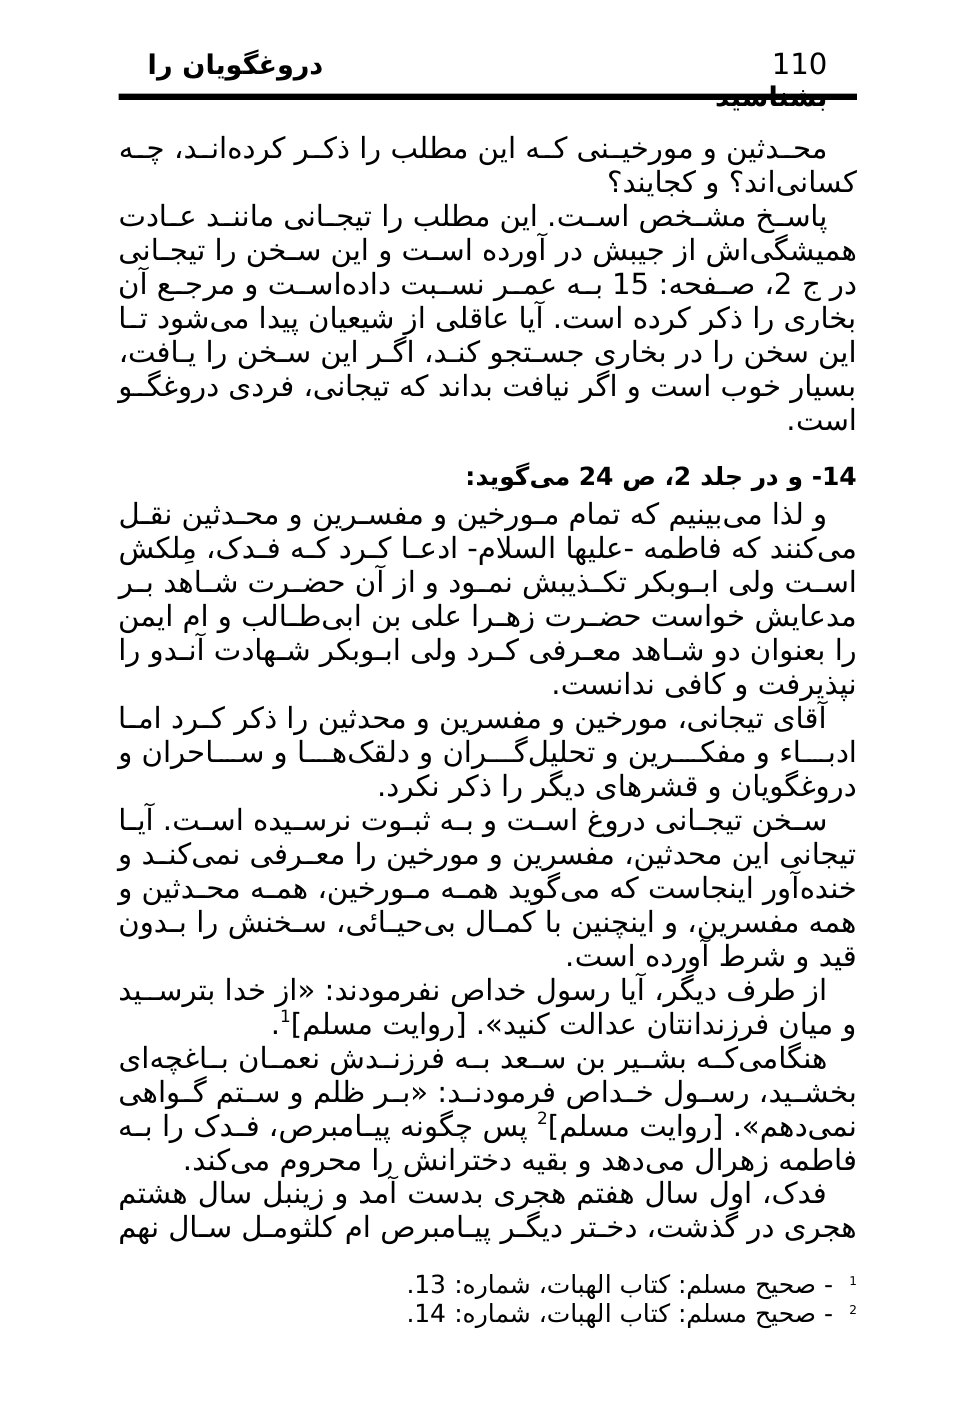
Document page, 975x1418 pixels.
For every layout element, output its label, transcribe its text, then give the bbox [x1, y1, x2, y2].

text از طرف دیگر، آیا رسول خداص نفرمودند: «از خدا بترسید و میان فرزندانتان عدالت کنید». [روایت مسلم]. [118, 973, 857, 1041]
text 14- و در جلد 2، ص 24 می‌گوید: [118, 462, 857, 491]
text محدثین و مورخینی که این مطلب را ذکر کرده‌اند، چه کسانی‌اند؟ و کجایند؟ [118, 132, 857, 199]
text پاسخ مشخص است. این مطلب را تیجانی مانند عادت همیشگی‌اش از جیبش در آورده است و این سخن را تیجانی در ج 2، صفحه: 15 به عمر نسبت داده‌است و مرجع آن بخاری را ذکر کرده است. آیا عاقلی از شیعیان پیدا می‌شود تا این سخن را در بخاری جستجو کند، اگر این سخن را یافت، بسیار خوب است و اگر نیافت بداند که تیجانی، فردی دروغگو است. [118, 199, 857, 437]
text هنگامی‌که بشیر بن سعد به فرزندش نعمان باغچه‌ای بخشید، رسول خداص فرمودند: «بر ظلم و ستم گواهی نمی‌دهم». [روایت مسلم] پس چگونه پیامبرص، فدک را به فاطمه زهرال می‌دهد و بقیه دخترانش را محروم می‌کند. [118, 1041, 857, 1177]
text و لذا می‌بینیم که تمام مورخین و مفسرین و محدثین نقل می‌کنند که فاطمه -علیها السلام- ادعا کرد که فدک، مِلکش است ولی ابوبکر تکذیبش نمود و از آن حضرت شاهد بر مدعایش خواست حضرت زهرا علی بن ابی‌طالب و ام ایمن را بعنوان دو شاهد معرفی کرد ولی ابوبکر شهادت آندو را نپذیرفت و کافی ندانست. [118, 498, 857, 701]
text آقای تیجانی، مورخین و مفسرین و محدثین را ذکر کرد اما ادباء و مفکرین و تحلیل‌گران و دلقک‌ها و ساحران و دروغگویان و قشر‌های دیگر را ذکر نکرد. [118, 701, 857, 803]
text سخن تیجانی دروغ است و به ثبوت نرسیده است. آیا تیجانی این محدثین، مفسرین و مورخین را معرفی نمی‌کند و خنده‌آور اینجاست که می‌گوید همه مورخین، همه محدثین و همه مفسرین، و اینچنین با کمال بی‌حیائی، سخنش را بدون قید و شرط آورده است. [118, 803, 857, 973]
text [118, 1177, 857, 1245]
